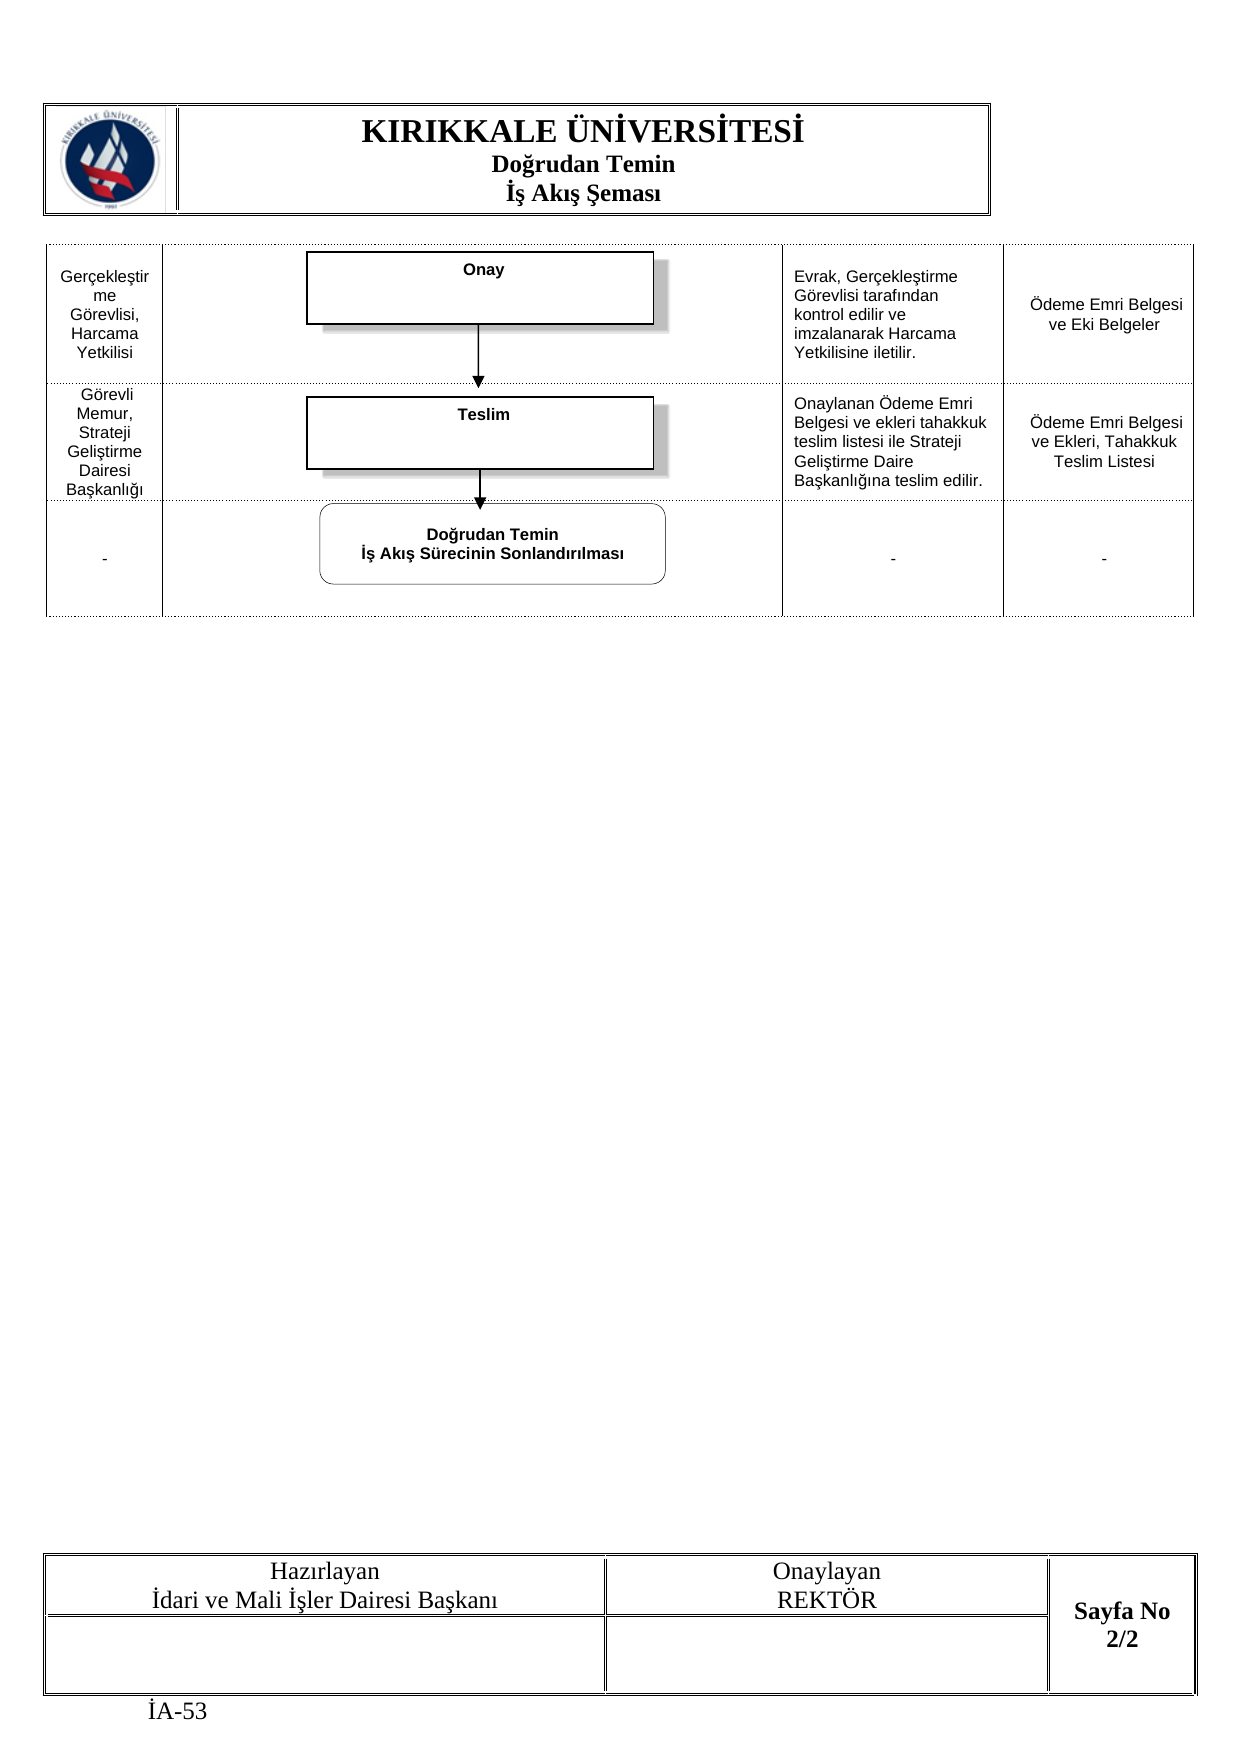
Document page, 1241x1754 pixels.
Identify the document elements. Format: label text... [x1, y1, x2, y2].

table_cell - [783, 500, 1003, 616]
picture [55, 105, 167, 213]
table_cell Onaylanan Ödeme Emri Belgesi ve ekleri tahakkuk teslim listesi ile Strateji Geliştirme Daire Başkanlığına teslim edilir. [783, 383, 1003, 500]
table_cell [163, 244, 783, 383]
table_cell Evrak, Gerçekleştirme Görevlisi tarafından kontrol edilir ve imzalanarak Harcama Yetkilisine iletilir. [783, 244, 1003, 383]
table_cell - [47, 500, 162, 616]
table_cell [163, 500, 782, 616]
table_cell Görevli Memur, Strateji Geliştirme Dairesi Başkanlığı [47, 383, 162, 500]
table_cell Ödeme Emri Belgesi ve Eki Belgeler [1004, 244, 1193, 383]
table_cell Gerçekleştirme Görevlisi, Harcama Yetkilisi [47, 244, 162, 383]
table_cell - [1004, 500, 1193, 616]
table_cell [163, 383, 782, 500]
table_cell Ödeme Emri Belgesi ve Ekleri, Tahakkuk Teslim Listesi [1004, 383, 1193, 500]
